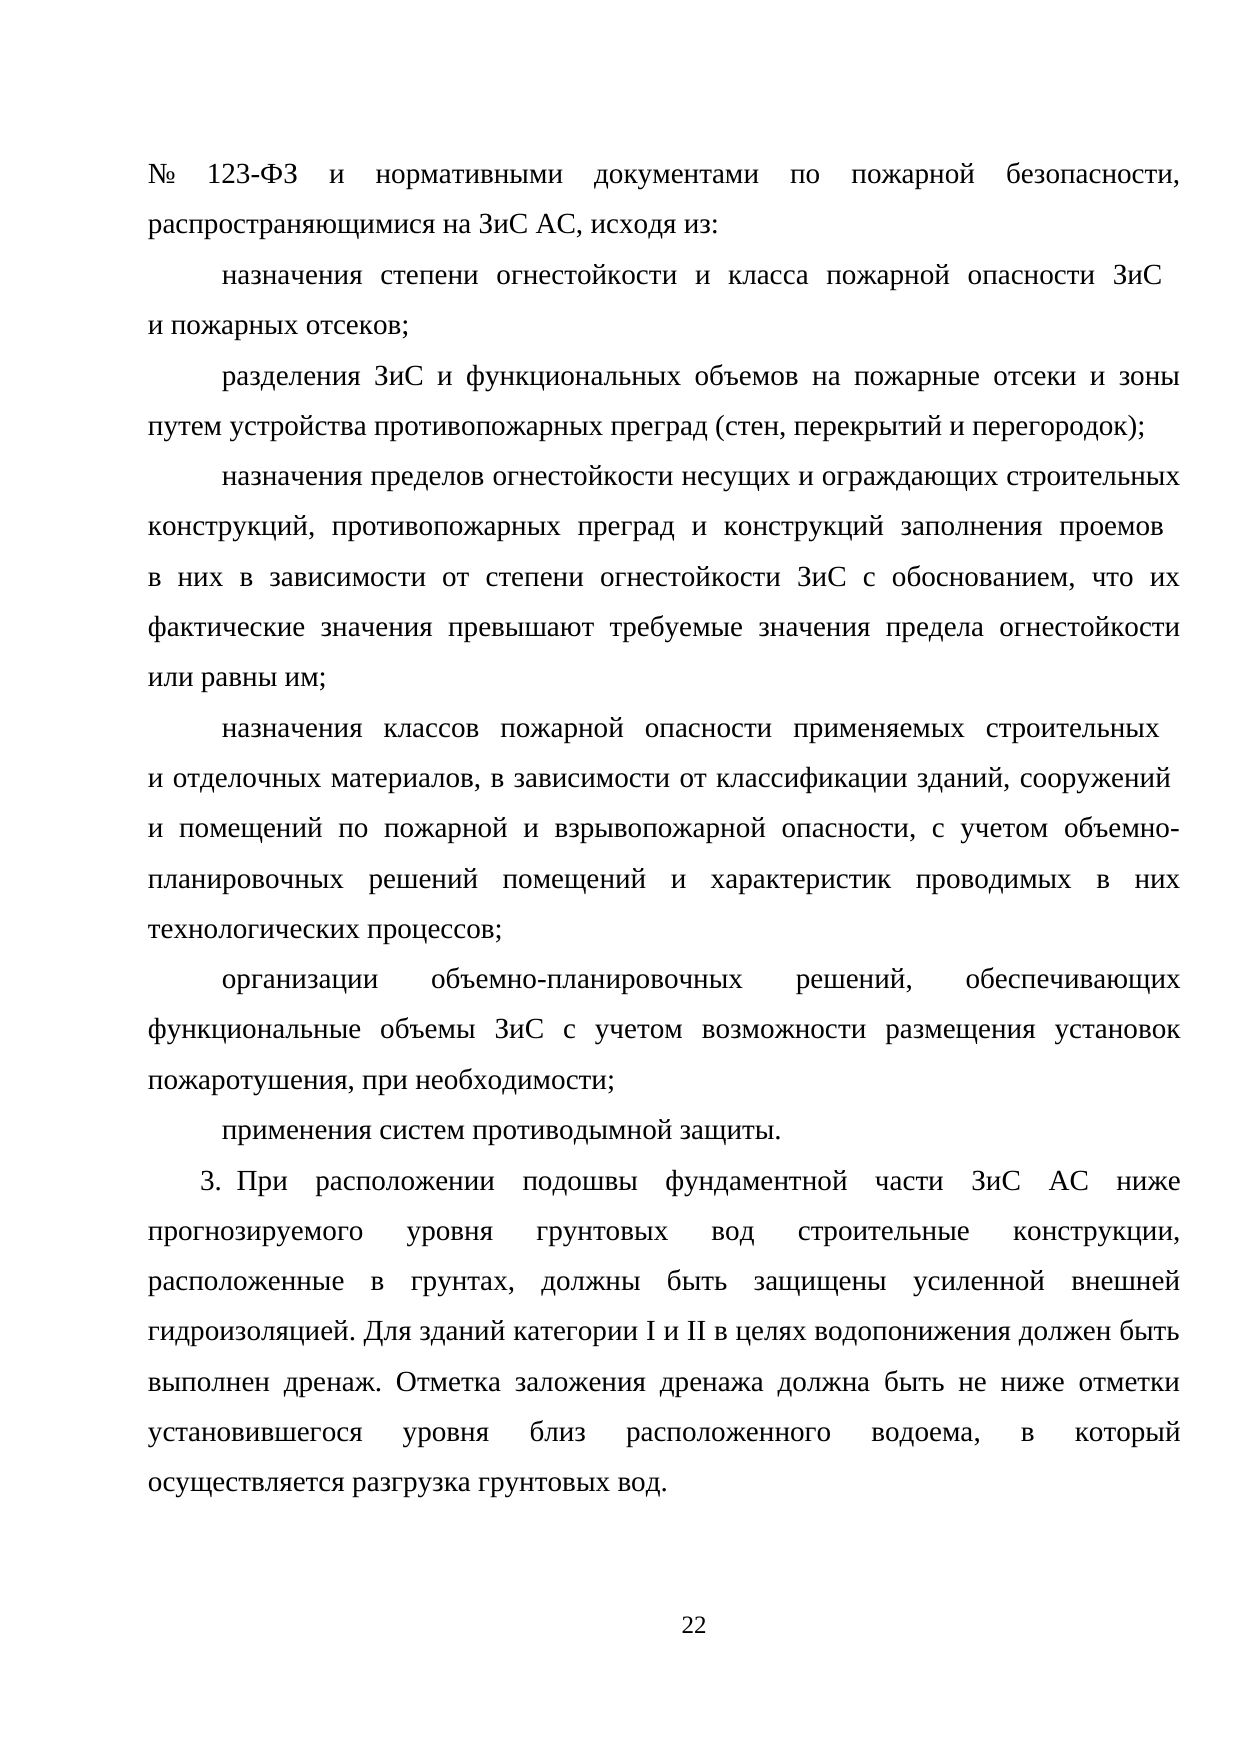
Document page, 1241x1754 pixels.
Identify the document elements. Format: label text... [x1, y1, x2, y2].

text назначения пределов огнестойкости несущих и ограждающих строительных конструкций, противопожарных преград и конструкций заполнения проемов в них в зависимости от степени огнестойкости ЗиС с обоснованием, что их фактические значения превышают требуемые значения предела огнестойкости или равны им; [148, 458, 1181, 693]
text назначения классов пожарной опасности применяемых строительных и отделочных материалов, в зависимости от классификации зданий, сооружений и помещений по пожарной и взрывопожарной опасности, с учетом объемно-планировочных решений помещений и характеристик проводимых в них технологических процессов; [148, 710, 1181, 944]
text организации объемно-планировочных решений, обеспечивающих функциональные объемы ЗиС с учетом возможности размещения установок пожаротушения, при необходимости; [148, 961, 1181, 1096]
list При расположении подошвы фундаментной части ЗиС АС ниже прогнозируемого уровня грунтовых вод строительные конструкции, расположенные в грунтах, должны быть защищены усиленной внешней гидроизоляцией. Для зданий категории I и II в целях водопонижения должен быть выполнен дренаж. Отметка заложения дренажа должна быть не ниже отметки установившегося уровня близ расположенного водоема, в который осуществляется разгрузка грунтовых вод. [148, 1163, 1181, 1498]
text применения систем противодымной защиты. [148, 1112, 1181, 1146]
text назначения степени огнестойкости и класса пожарной опасности ЗиС и пожарных отсеков; [148, 257, 1181, 341]
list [148, 156, 1181, 240]
text разделения ЗиС и функциональных объемов на пожарные отсеки и зоны путем устройства противопожарных преград (стен, перекрытий и перегородок); [148, 358, 1181, 441]
